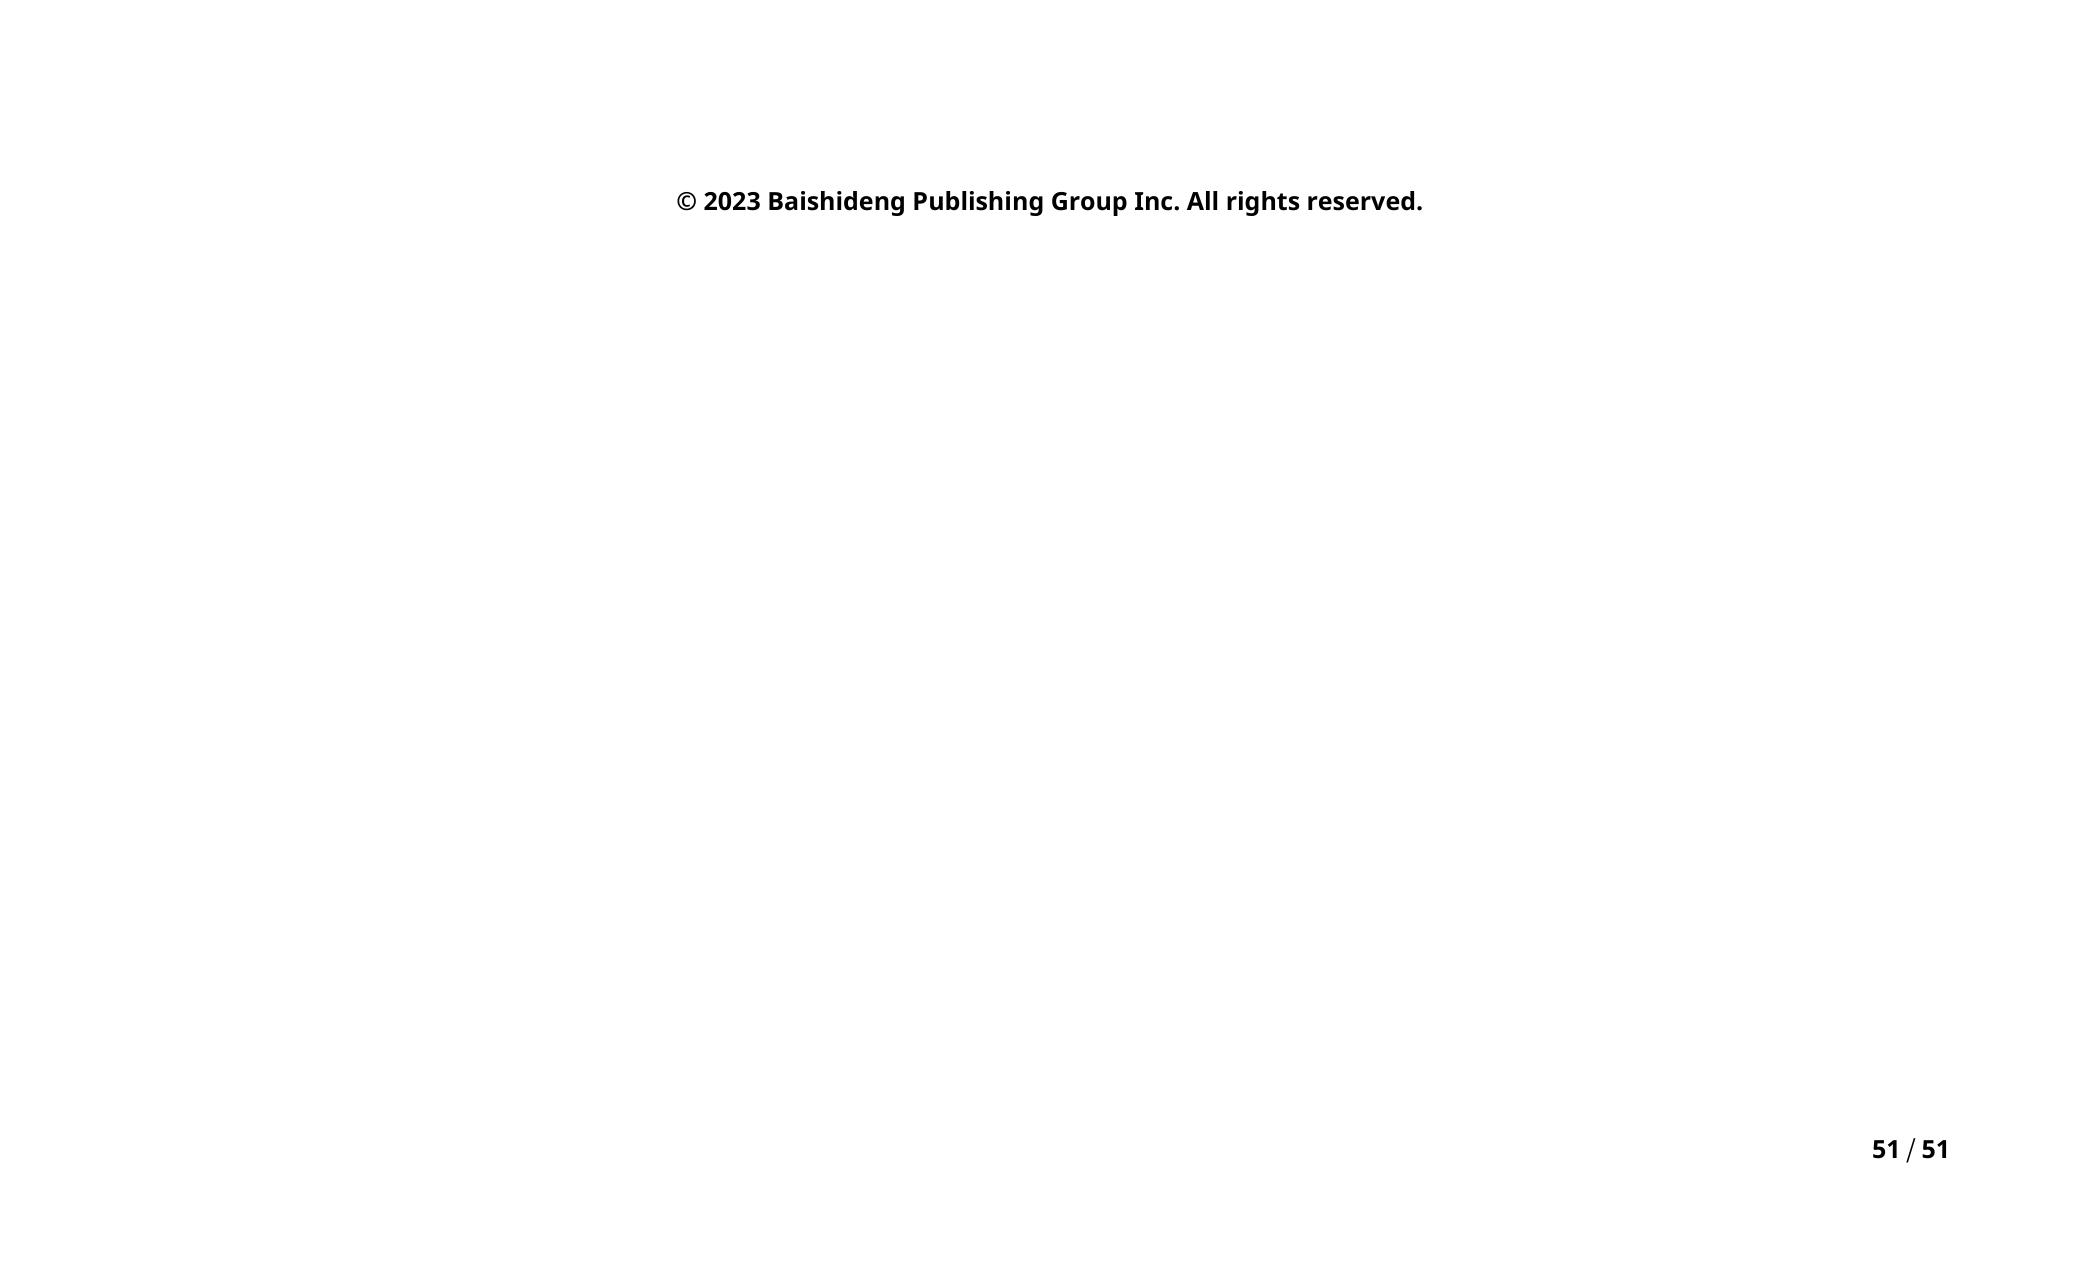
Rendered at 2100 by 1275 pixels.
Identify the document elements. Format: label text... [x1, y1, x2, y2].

text © 2023 Baishideng Publishing Group Inc. All rights reserved. [150, 184, 1950, 218]
